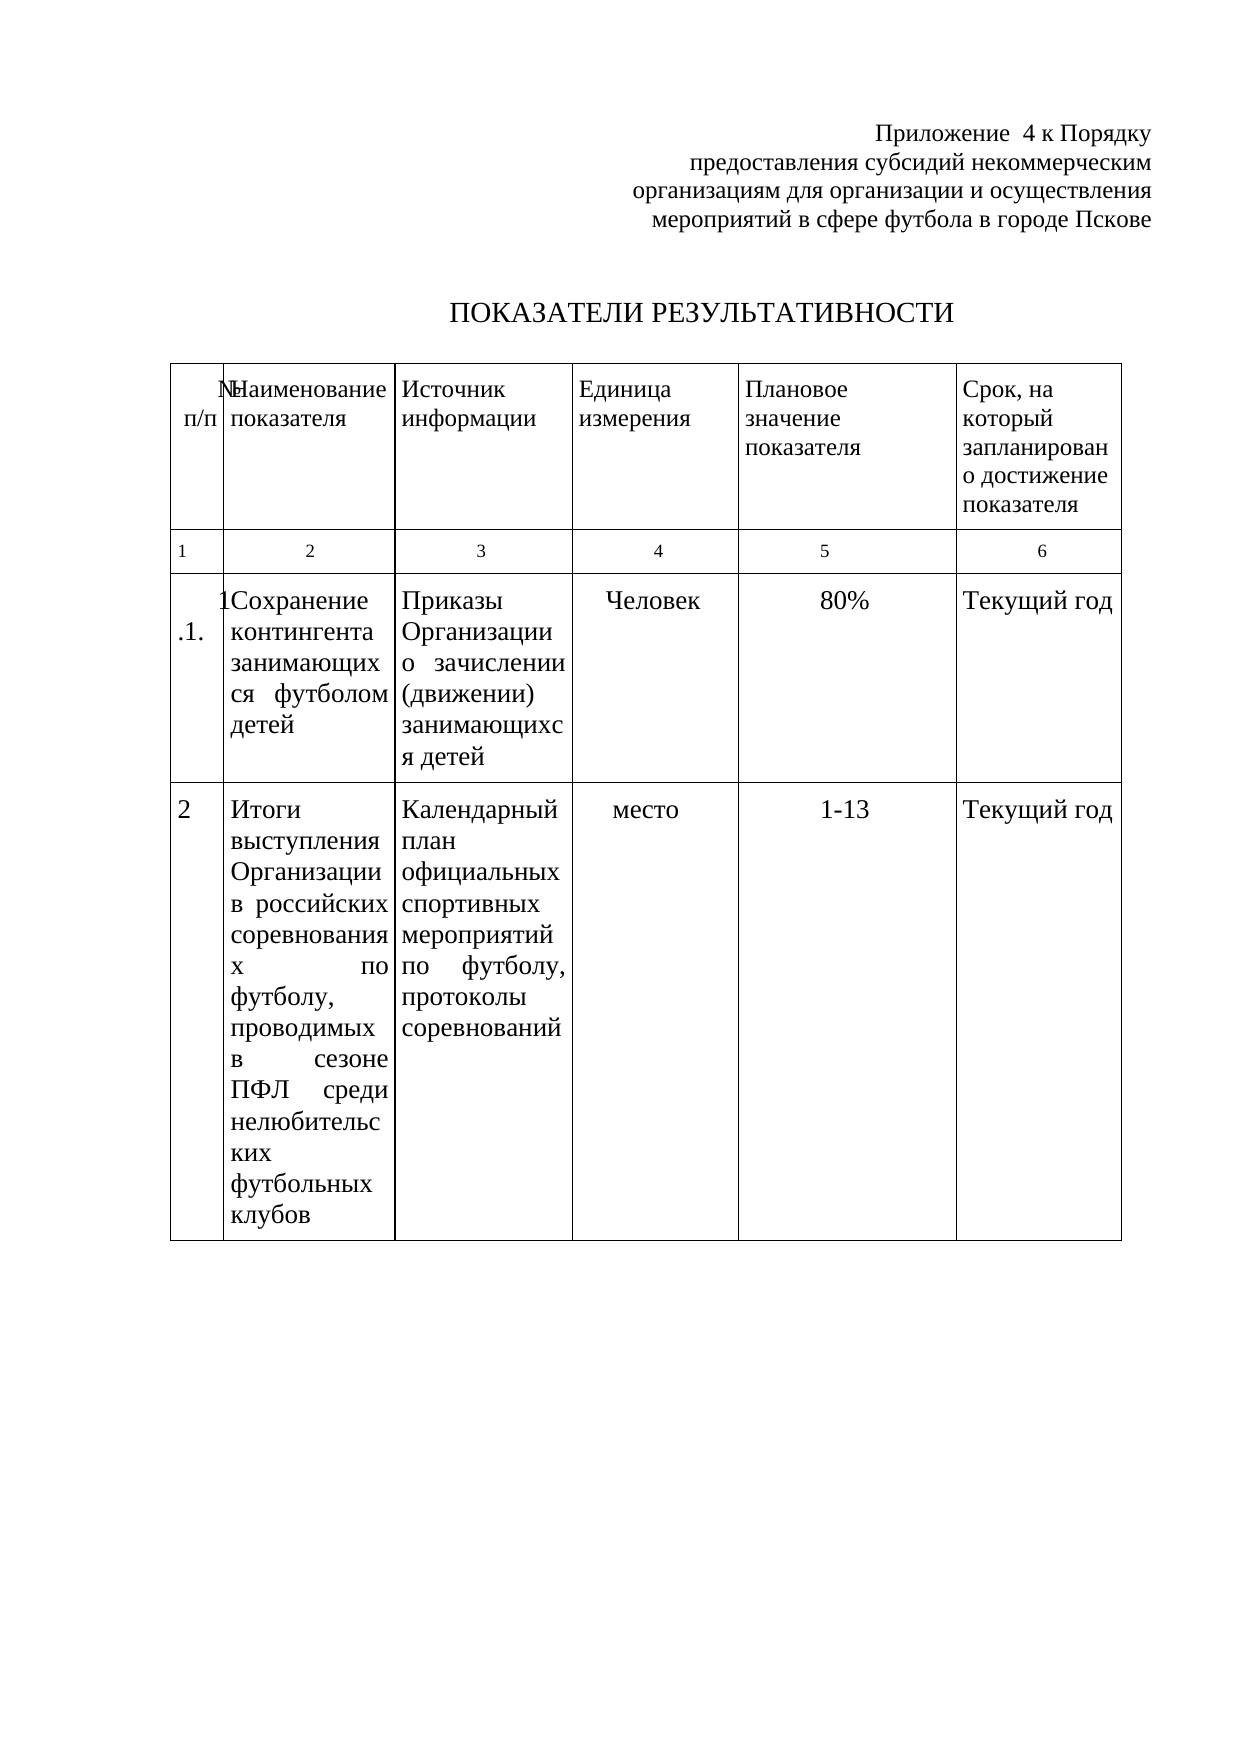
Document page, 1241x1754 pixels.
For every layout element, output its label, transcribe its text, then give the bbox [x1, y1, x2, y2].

text предоставления субсидий некоммерческим [177, 147, 1152, 176]
table_cell 3 [396, 530, 572, 572]
table_cell 4 [573, 530, 738, 572]
text мероприятий в сфере футбола в городе Пскове [177, 204, 1152, 233]
table_cell Текущий год [957, 783, 1121, 1240]
table_header Срок, на который запланировано достижение показателя [957, 364, 1121, 528]
text организациям для организации и осуществления [177, 176, 1152, 204]
table_cell 1.1. [171, 574, 223, 782]
table_cell Приказы Организации о зачислении (движении) занимающихся детей [396, 574, 572, 782]
text ПОКАЗАТЕЛИ РЕЗУЛЬТАТИВНОСТИ [177, 295, 1152, 329]
table_cell 2 [224, 530, 394, 572]
table_cell 1-13 [739, 783, 956, 1240]
table_cell 2 [171, 783, 223, 1240]
table_header Источник информации [396, 364, 572, 528]
table_cell 1 [171, 530, 223, 572]
table_cell Сохранение контингента занимающихся футболом детей [224, 574, 394, 782]
table_header Наименование показателя [224, 364, 394, 528]
table_header Единица измерения [573, 364, 738, 442]
table_cell 6 [957, 530, 1121, 572]
table_header № п/п [171, 364, 223, 528]
table_cell Человек [573, 574, 738, 782]
table_cell 5 [739, 530, 956, 572]
table_header Плановое значение показателя [739, 364, 956, 528]
text Приложение 4 к Порядку [177, 118, 1152, 147]
table_cell [573, 442, 738, 528]
table_cell Текущий год [957, 574, 1121, 782]
table_cell Календарный план официальных спортивных мероприятий по футболу, протоколы соревнований [396, 783, 572, 1240]
table_cell 80% [739, 574, 956, 782]
table_cell место [573, 783, 738, 1240]
table_cell Итоги выступления Организации в российских соревнованиях по футболу, проводимых в сезоне ПФЛ среди нелюбительских футбольных клубов [224, 783, 394, 1240]
